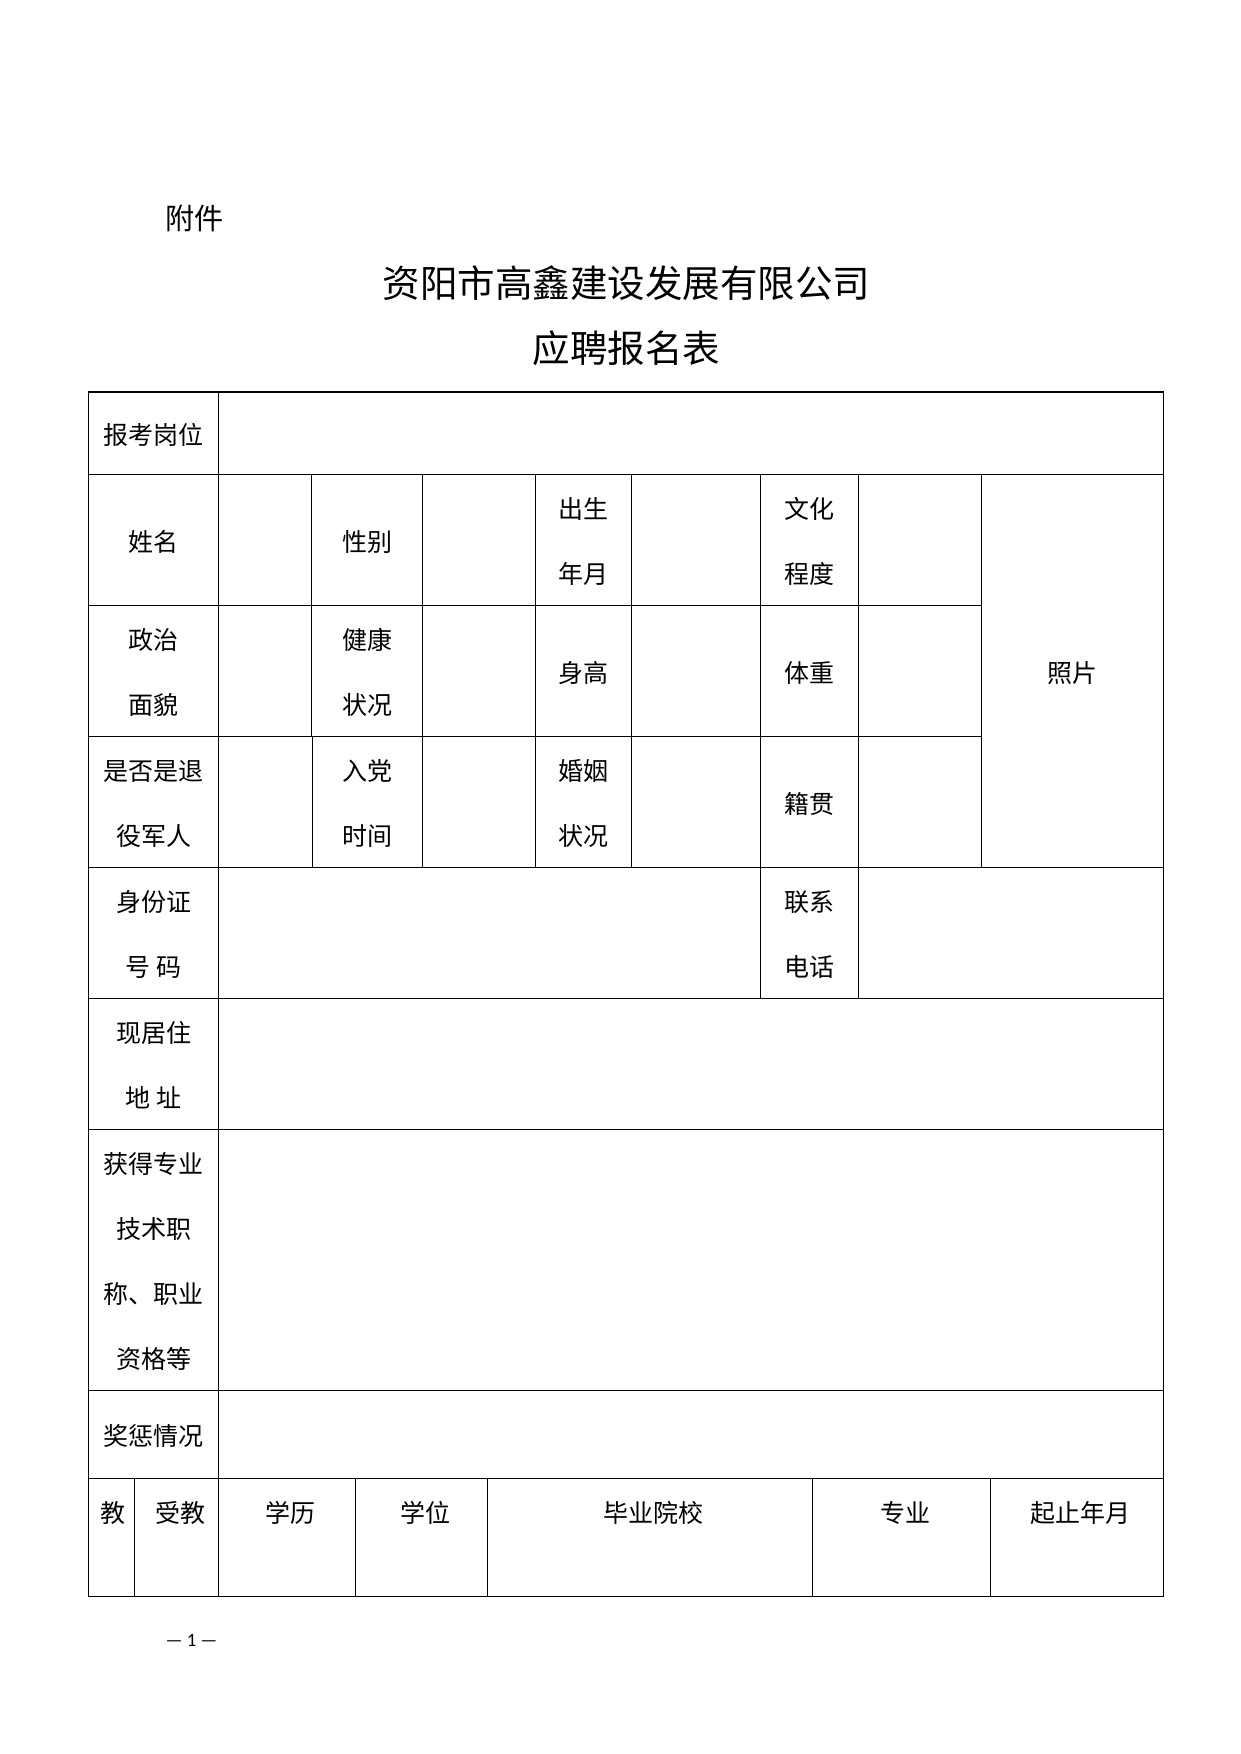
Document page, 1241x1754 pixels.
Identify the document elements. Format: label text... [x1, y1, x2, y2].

text 资阳市高鑫建设发展有限公司 [165, 249, 1087, 314]
table_cell 性别 [312, 475, 422, 605]
text 应聘报名表 [165, 314, 1087, 379]
table_cell 照片 [982, 475, 1163, 867]
table_cell 政治 面貌 [89, 606, 218, 736]
table_cell [859, 868, 1163, 998]
table_cell [219, 1391, 1163, 1478]
table_cell [859, 737, 981, 867]
table_cell [423, 606, 535, 736]
table_cell 健康 状况 [312, 606, 422, 736]
table_cell [632, 737, 760, 867]
table_cell 姓名 [89, 475, 218, 605]
table_cell 获得专业技术职称、职业资格等 [89, 1130, 218, 1390]
table_cell 体重 [761, 606, 858, 736]
table_cell 起止年月 [991, 1479, 1163, 1596]
table_cell 籍贯 [761, 737, 858, 867]
table_cell 毕业院校 [488, 1479, 812, 1596]
table_cell [219, 606, 311, 736]
table_cell 入党 时间 [313, 737, 422, 867]
table_cell 受教育方式 [135, 1479, 218, 1596]
table_cell [632, 606, 760, 736]
table_cell 出生年月 [536, 475, 631, 605]
text 附件 [165, 184, 1087, 249]
table_cell 学历 [219, 1479, 355, 1596]
table_cell [423, 475, 535, 605]
table_cell 是否是退役军人 [89, 737, 218, 867]
table_header 报考岗位 [89, 393, 218, 474]
table_cell 联系 电话 [761, 868, 858, 998]
table_cell [859, 475, 981, 605]
table_cell [859, 606, 981, 736]
table_header [219, 393, 1163, 474]
table_cell 奖惩情况 [89, 1391, 218, 1478]
table_cell 婚姻状况 [536, 737, 631, 867]
table_cell 身份证 号 码 [89, 868, 218, 998]
table_cell 身高 [536, 606, 631, 736]
table_cell [632, 475, 760, 605]
table_cell [219, 868, 760, 998]
table_cell [219, 1130, 1163, 1390]
table_cell 学位 [356, 1479, 487, 1596]
table_cell [219, 737, 312, 867]
table_cell 专业 [813, 1479, 990, 1596]
table_cell 现居住 地 址 [89, 999, 218, 1129]
table_cell 教育经历 [89, 1479, 134, 1596]
table_cell [219, 999, 1163, 1129]
table_cell [423, 737, 535, 867]
table_cell 文化 程度 [761, 475, 858, 605]
table_cell [219, 475, 311, 605]
